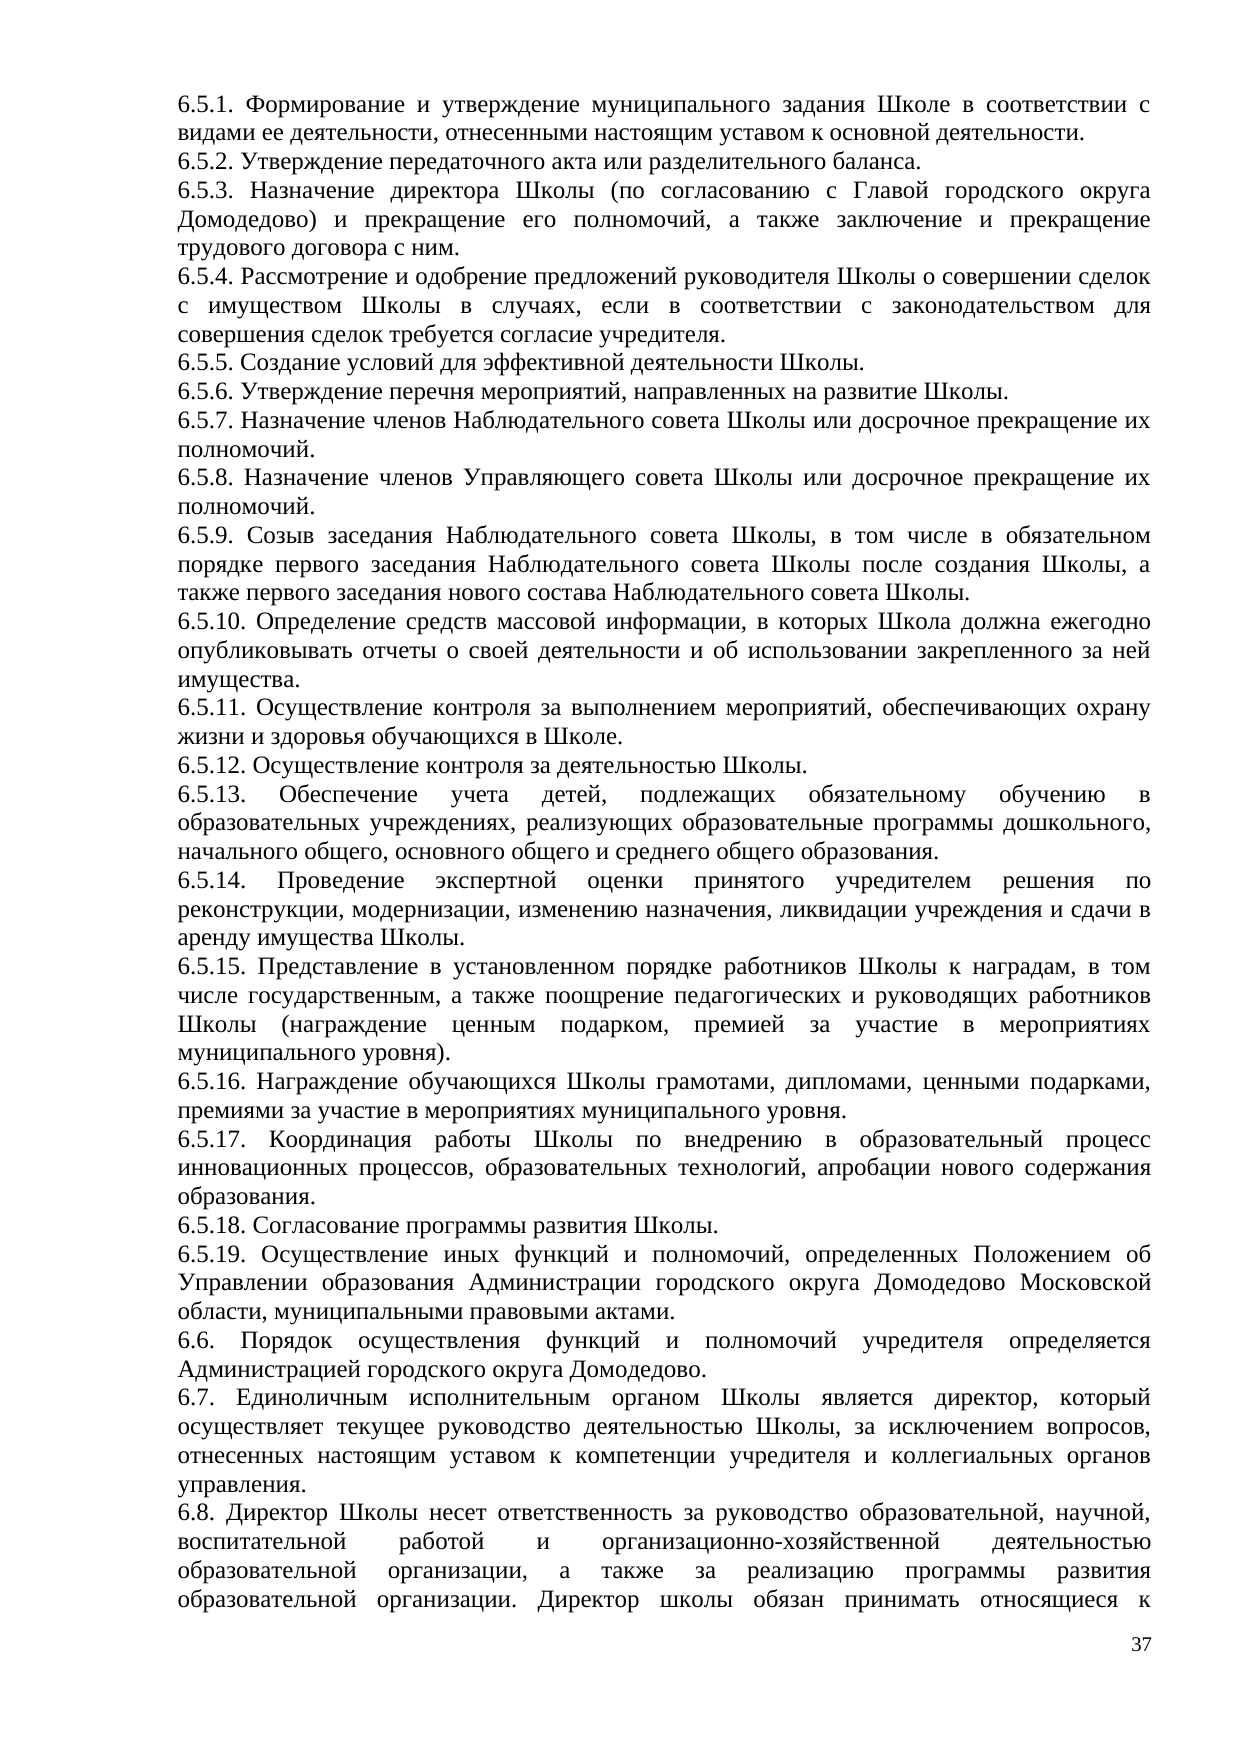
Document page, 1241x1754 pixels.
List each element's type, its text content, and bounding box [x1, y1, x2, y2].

list 6.5.3. Назначение директора Школы (по согласованию с Главой городского округа Домодедово) и прекращение его полномочий, а также заключение и прекращение трудового договора с ним. [177, 175, 1152, 261]
list 6.5.16. Награждение обучающихся Школы грамотами, дипломами, ценными подарками, премиями за участие в мероприятиях муниципального уровня. [177, 1066, 1152, 1124]
list 6.5.17. Координация работы Школы по внедрению в образовательный процесс инновационных процессов, образовательных технологий, апробации нового содержания образования. [177, 1124, 1152, 1210]
text 6.5.14. Проведение экспертной оценки принятого учредителем решения по реконструкции, модернизации, изменению назначения, ликвидации учреждения и сдачи в аренду имущества Школы. [177, 865, 1152, 951]
list 6.5.18. Согласование программы развития Школы. [177, 1210, 1152, 1239]
text 6.5.13. Обеспечение учета детей, подлежащих обязательному обучению в образовательных учреждениях, реализующих образовательные программы дошкольного, начального общего, основного общего и среднего общего образования. [177, 779, 1152, 865]
list 6.5.6. Утверждение перечня мероприятий, направленных на развитие Школы. [177, 376, 1152, 405]
list 6.5.2. Утверждение передаточного акта или разделительного баланса. [177, 146, 1152, 175]
text 6.7. Единоличным исполнительным органом Школы является директор, который осуществляет текущее руководство деятельностью Школы, за исключением вопросов, отнесенных настоящим уставом к компетенции учредителя и коллегиальных органов управления. [177, 1382, 1152, 1497]
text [177, 1497, 1152, 1612]
list 6.5.19. Осуществление иных функций и полномочий, определенных Положением об Управлении образования Администрации городского округа Домодедово Московской области, муниципальными правовыми актами. [177, 1239, 1152, 1325]
list 6.5.11. Осуществление контроля за выполнением мероприятий, обеспечивающих охрану жизни и здоровья обучающихся в Школе. [177, 692, 1152, 750]
list 6.5.1. Формирование и утверждение муниципального задания Школе в соответствии с видами ее деятельности, отнесенными настоящим уставом к основной деятельности. [177, 89, 1152, 146]
list 6.5.7. Назначение членов Наблюдательного совета Школы или досрочное прекращение их полномочий. [177, 405, 1152, 462]
list 6.5.8. Назначение членов Управляющего совета Школы или досрочное прекращение их полномочий. [177, 462, 1152, 520]
list 6.5.15. Представление в установленном порядке работников Школы к наградам, в том числе государственным, а также поощрение педагогических и руководящих работников Школы (награждение ценным подарком, премией за участие в мероприятиях муниципального уровня). [177, 951, 1152, 1066]
list 6.5.4. Рассмотрение и одобрение предложений руководителя Школы о совершении сделок с имуществом Школы в случаях, если в соответствии с законодательством для совершения сделок требуется согласие учредителя. [177, 261, 1152, 347]
list 6.5.5. Создание условий для эффективной деятельности Школы. [177, 347, 1152, 376]
list 6.5.10. Определение средств массовой информации, в которых Школа должна ежегодно опубликовывать отчеты о своей деятельности и об использовании закрепленного за ней имущества. [177, 606, 1152, 692]
list 6.6. Порядок осуществления функций и полномочий учредителя определяется Администрацией городского округа Домодедово. [177, 1325, 1152, 1382]
list 6.5.12. Осуществление контроля за деятельностью Школы. [177, 750, 1152, 779]
list 6.5.9. Созыв заседания Наблюдательного совета Школы, в том числе в обязательном порядке первого заседания Наблюдательного совета Школы после создания Школы, а также первого заседания нового состава Наблюдательного совета Школы. [177, 520, 1152, 606]
